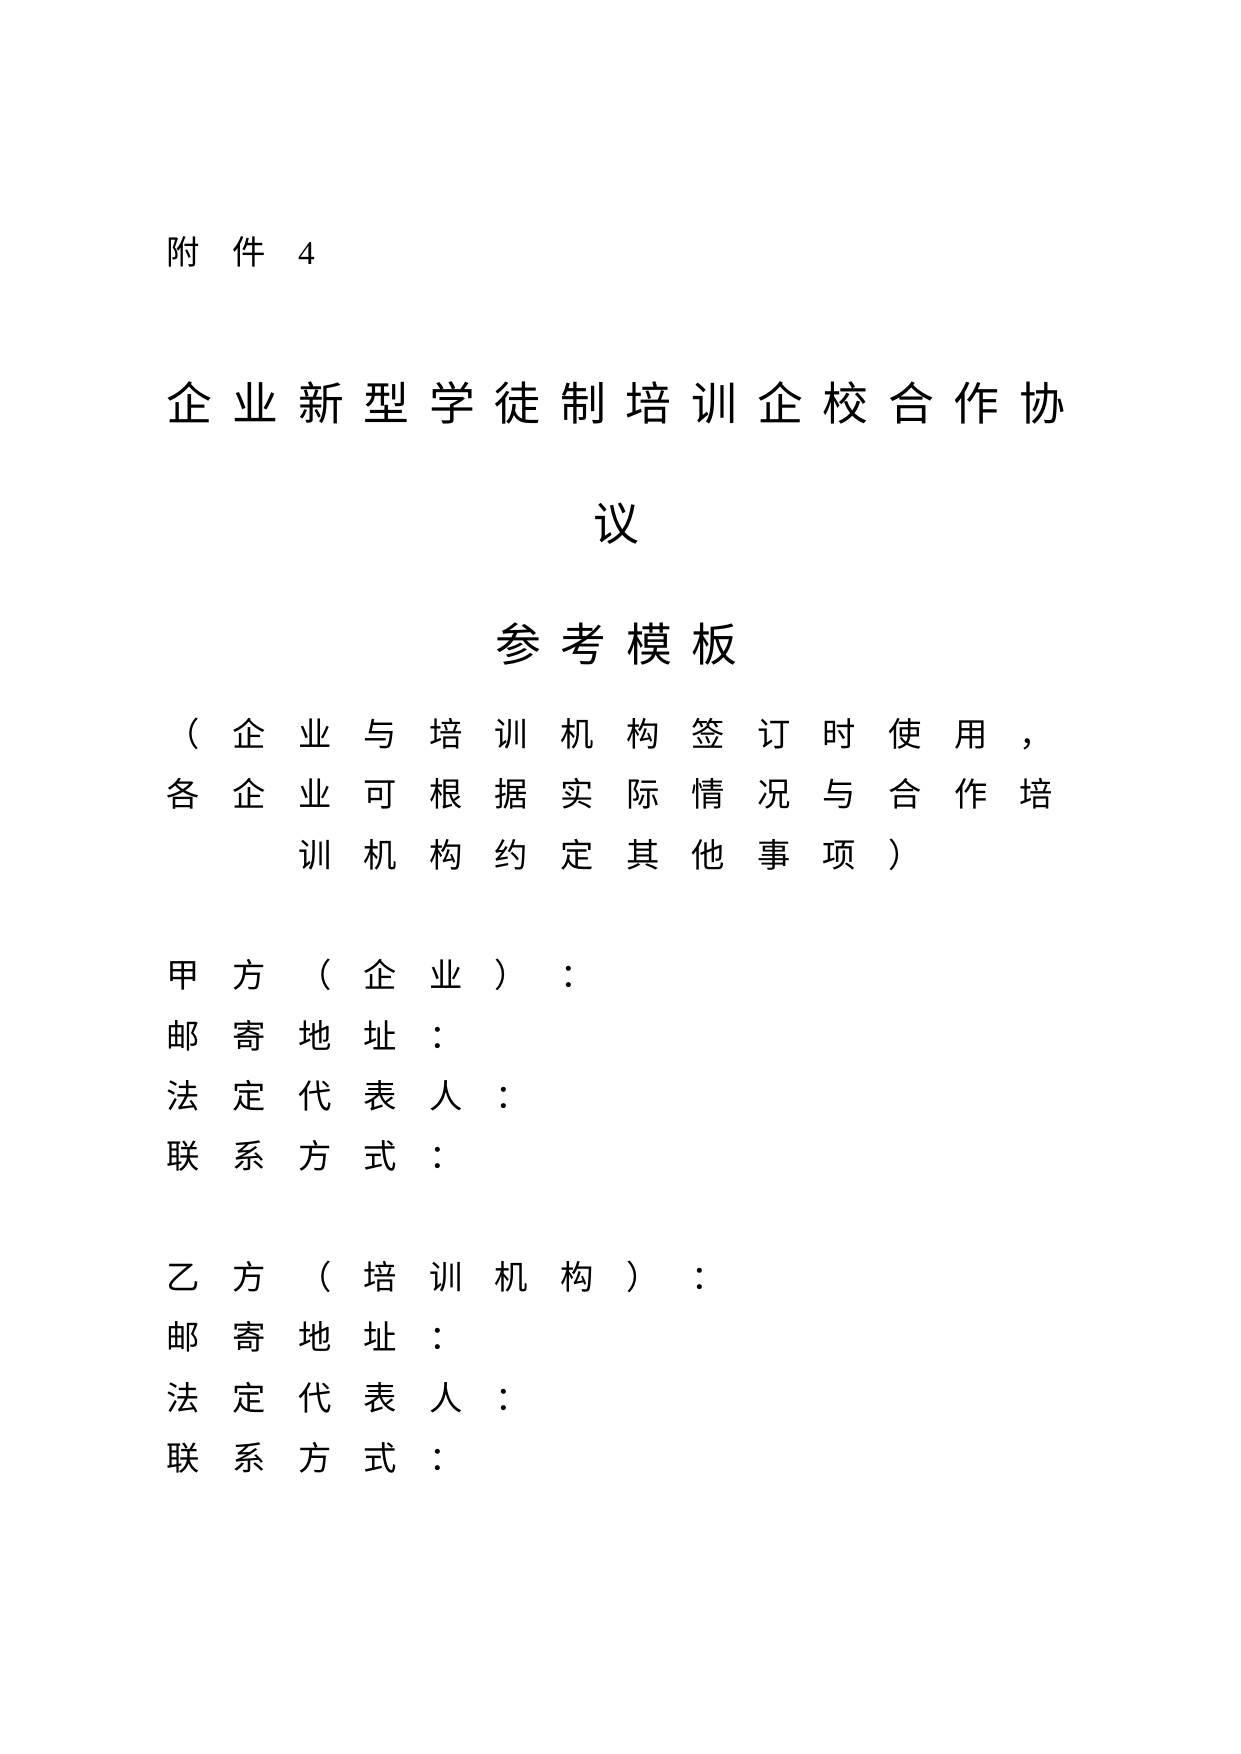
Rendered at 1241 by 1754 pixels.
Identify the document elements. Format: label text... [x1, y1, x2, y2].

text 附件4 [167, 219, 1085, 280]
text 邮寄地址： [167, 1003, 1085, 1064]
text 乙方（培训机构）： [167, 1245, 1085, 1305]
text 参考模板 [167, 581, 1085, 702]
text 企业新型学徒制培训企校合作协议 [167, 340, 1085, 581]
text 联系方式： [167, 1426, 1085, 1486]
text 甲方（企业）： [167, 943, 1085, 1003]
text 法定代表人： [167, 1365, 1085, 1426]
text 法定代表人： [167, 1064, 1085, 1124]
text 邮寄地址： [167, 1305, 1085, 1365]
text 联系方式： [167, 1124, 1085, 1184]
text （企业与培训机构签订时使用，各企业可根据实际情况与合作培训机构约定其他事项） [167, 702, 1085, 883]
